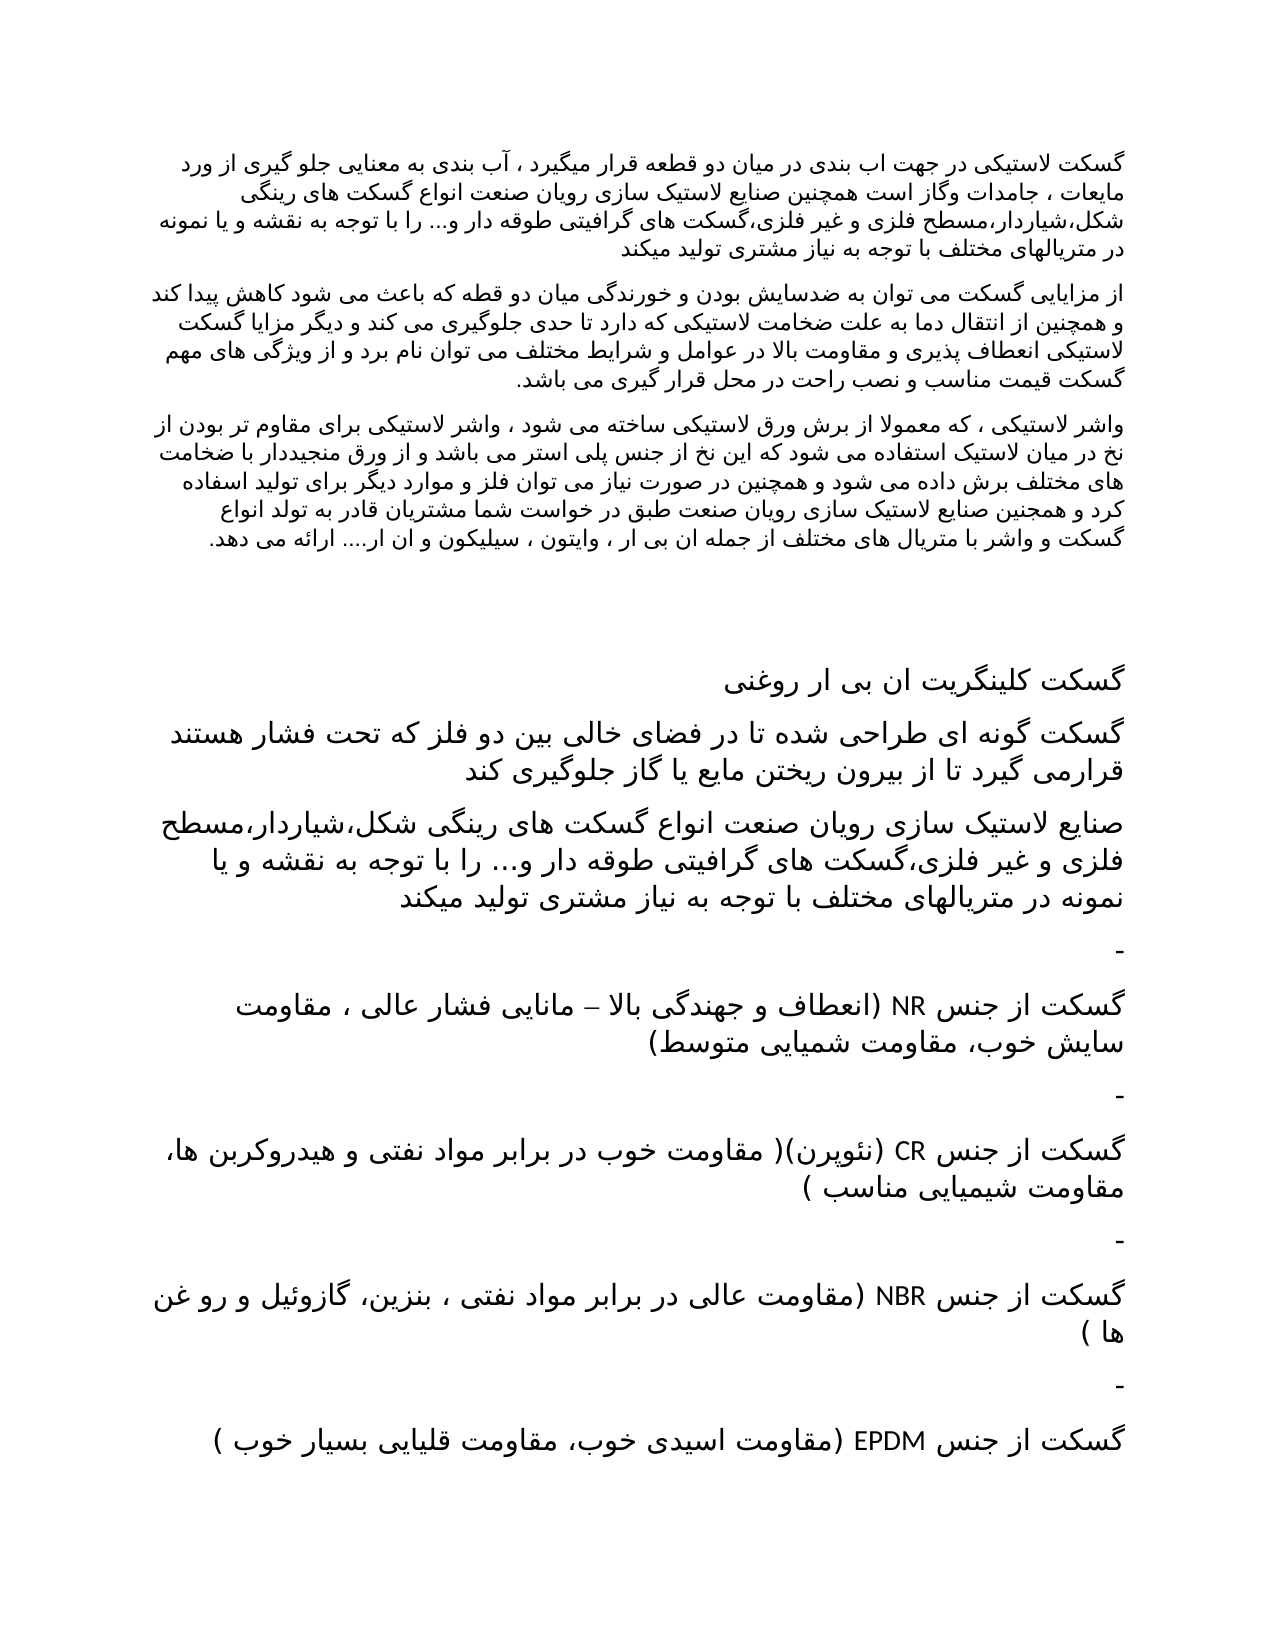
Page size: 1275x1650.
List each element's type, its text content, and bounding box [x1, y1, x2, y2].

text گسکت کلینگریت ان بی ار روغنی [150, 663, 1125, 697]
text گسکت لاستیکی در جهت اب بندی در میان دو قطعه قرار میگیرد ، آب بندی به معنایی جلو گیری از ورد مایعات ، جامدات وگاز است همچنین صنایع لاستیک سازی رویان صنعت انواع گسکت های رینگی شکل،شیاردار،مسطح فلزی و غیر فلزی،گسکت های گرافیتی طوقه دار و... را با توجه به نقشه و یا نمونه در متریالهای مختلف با توجه به نیاز مشتری تولید میکند [150, 150, 1125, 262]
text - [150, 1368, 1125, 1402]
text گسکت از جنس NBR (مقاومت عالی در برابر مواد نفتی ، بنزین، گازوئیل و رو غن ها ) [150, 1277, 1125, 1349]
text - [150, 1223, 1125, 1257]
text از مزایایی گسکت می توان به ضدسایش بودن و خورندگی میان دو قطه که باعث می شود کاهش پیدا کند و همچنین از انتقال دما به علت ضخامت لاستیکی که دارد تا حدی جلوگیری می کند و دیگر مزایا گسکت لاستیکی انعطاف پذیری و مقاومت بالا در عوامل و شرایط مختلف می توان نام برد و از ویژگی های مهم گسکت قیمت مناسب و نصب راحت در محل قرار گیری می باشد. [150, 280, 1125, 392]
text گسکت از جنس EPDM (مقاومت اسیدی خوب، مقاومت قلیایی بسیار خوب ) [150, 1422, 1125, 1457]
text گسکت از جنس CR (نئوپرن)( مقاومت خوب در برابر مواد نفتی و هیدروکربن ها، مقاومت شیمیایی مناسب ) [150, 1132, 1125, 1204]
text گسکت گونه ای طراحی شده تا در فضای خالی بین دو فلز که تحت فشار هستند قرارمی گیرد تا از بیرون ریختن مایع یا گاز جلوگیری کند [150, 717, 1125, 787]
text - [150, 933, 1125, 967]
text صنایع لاستیک سازی رویان صنعت انواع گسکت های رینگی شکل،شیاردار،مسطح فلزی و غیر فلزی،گسکت های گرافیتی طوقه دار و... را با توجه به نقشه و یا نمونه در متریالهای مختلف با توجه به نیاز مشتری تولید میکند [150, 807, 1125, 914]
text واشر لاستیکی ، که معمولا از برش ورق لاستیکی ساخته می شود ، واشر لاستیکی برای مقاوم تر بودن از نخ در میان لاستیک استفاده می شود که این نخ از جنس پلی استر می باشد و از ورق منجیددار با ضخامت های مختلف برش داده می شود و همچنین در صورت نیاز می توان فلز و موارد دیگر برای تولید اسفاده کرد و همجنین صنایع لاستیک سازی رویان صنعت طبق در خواست شما مشتریان قادر به تولد انواع گسکت و واشر با متریال های مختلف از جمله ان بی ار ، وایتون ، سیلیکون و ان ار.... ارائه می دهد. [150, 411, 1125, 551]
text گسکت از جنس NR (انعطاف و جهندگی بالا – مانایی فشار عالی ، مقاومت سایش خوب، مقاومت شمیایی متوسط) [150, 987, 1125, 1059]
text - [150, 1078, 1125, 1112]
